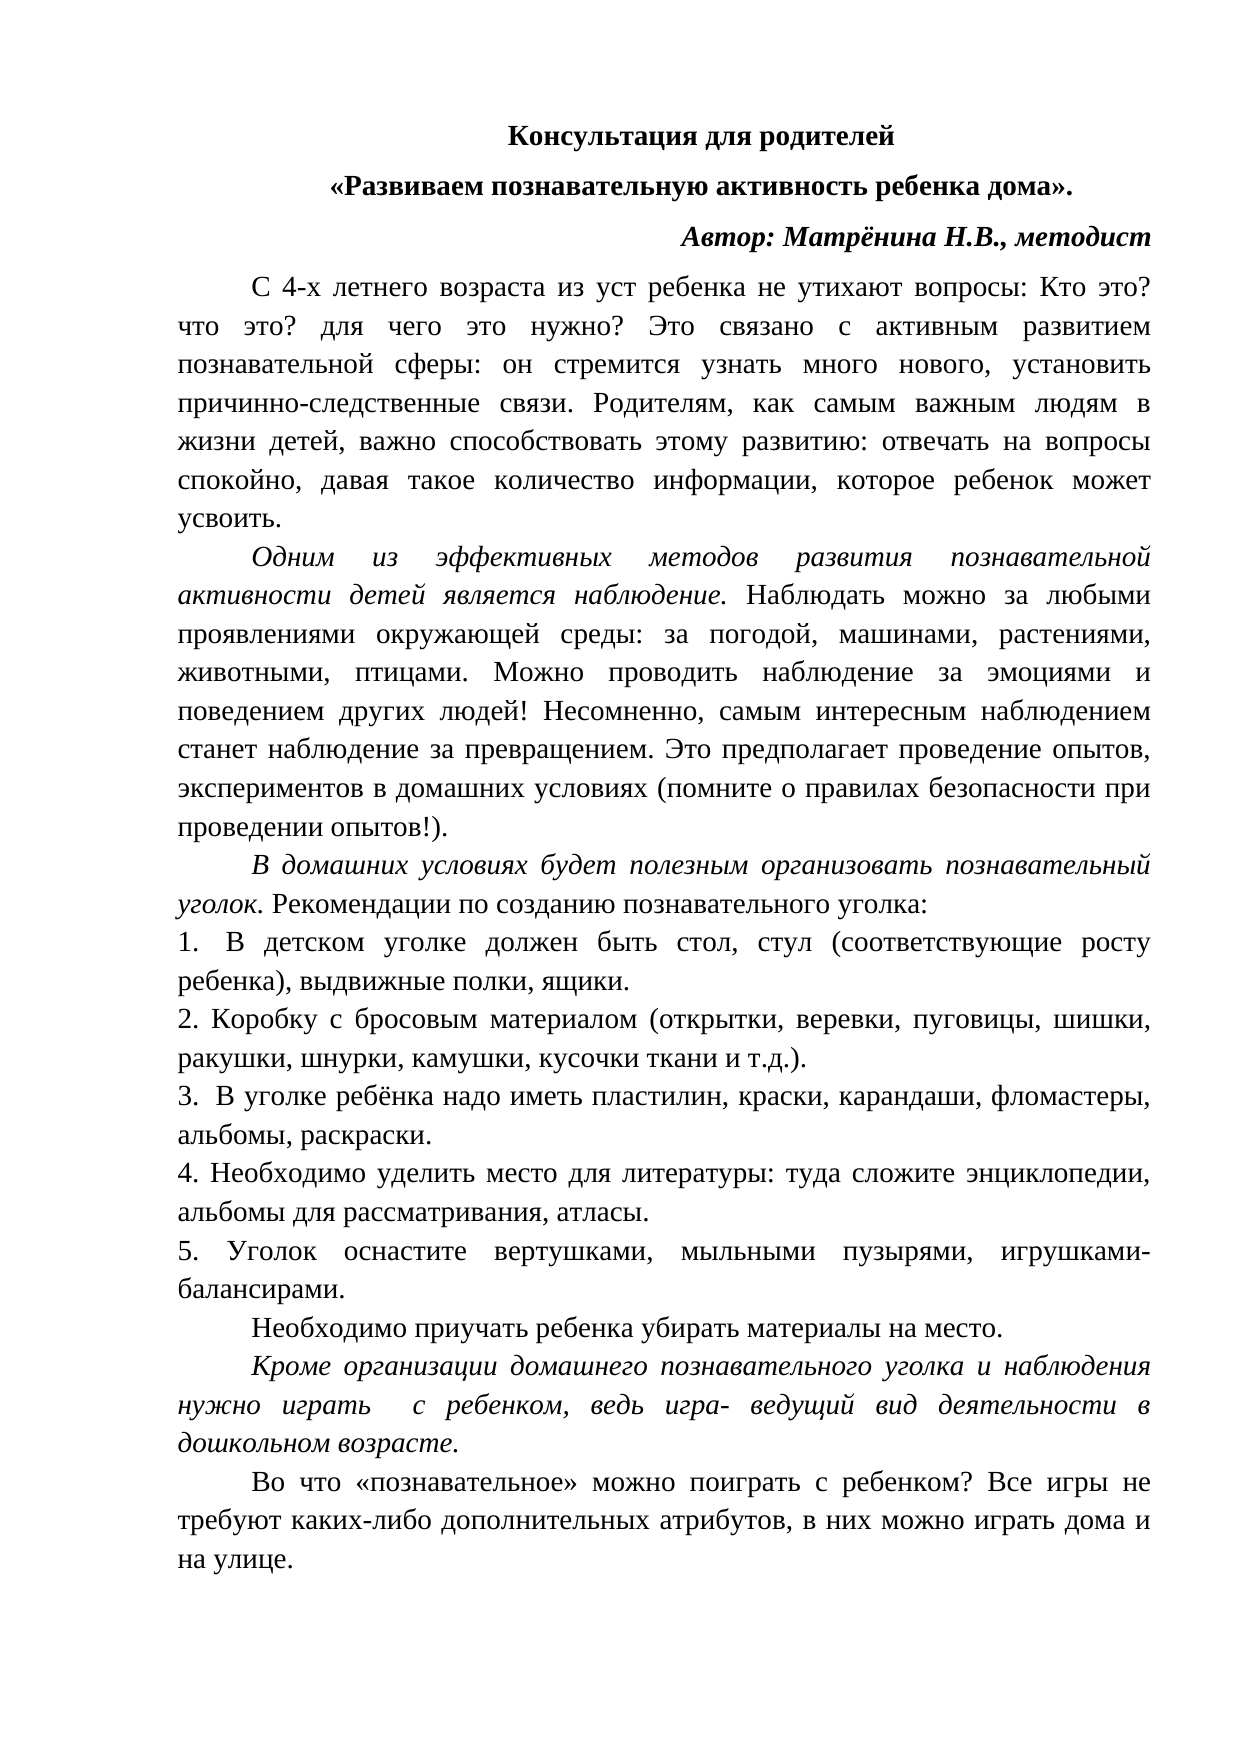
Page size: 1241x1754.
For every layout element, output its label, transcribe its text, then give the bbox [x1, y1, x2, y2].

text 5. Уголок оснастите вертушками, мыльными пузырями, игрушками- балансирами. [177, 1233, 1152, 1305]
text 3. В уголке ребёнка надо иметь пластилин, краски, карандаши, фломастеры, альбомы, раскраски. [177, 1078, 1152, 1151]
text Во что «познавательное» можно поиграть с ребенком? Все игры не требуют каких-либо дополнительных атрибутов, в них можно играть дома и на улице. [177, 1464, 1152, 1574]
text Необходимо приучать ребенка убирать материалы на место. [177, 1310, 1152, 1343]
text Кроме организации домашнего познавательного уголка и наблюдения нужно играть с ребенком, ведь игра- ведущий вид деятельности в дошкольном возрасте. [177, 1348, 1152, 1459]
text Консультация для родителей [177, 118, 1152, 152]
text 2. Коробку с бросовым материалом (открытки, веревки, пуговицы, шишки, ракушки, шнурки, камушки, кусочки ткани и т.д.). [177, 1001, 1152, 1073]
text «Развиваем познавательную активность ребенка дома». [177, 168, 1152, 202]
text 4. Необходимо уделить место для литературы: туда сложите энциклопедии, альбомы для рассматривания, атласы. [177, 1156, 1152, 1228]
text 1. В детском уголке должен быть стол, стул (соответствующие росту ребенка), выдвижные полки, ящики. [177, 924, 1152, 996]
text Одним из эффективных методов развития познавательной активности детей является наблюдение. Наблюдать можно за любыми проявлениями окружающей среды: за погодой, машинами, растениями, животными, птицами. Можно проводить наблюдение за эмоциями и поведением других людей! Несомненно, самым интересным наблюдением станет наблюдение за превращением. Это предполагает проведение опытов, экспериментов в домашних условиях (помните о правилах безопасности при проведении опытов!). [177, 539, 1152, 842]
text С 4-х летнего возраста из уст ребенка не утихают вопросы: Кто это? что это? для чего это нужно? Это связано с активным развитием познавательной сферы: он стремится узнать много нового, установить причинно-следственные связи. Родителям, как самым важным людям в жизни детей, важно способствовать этому развитию: отвечать на вопросы спокойно, давая такое количество информации, которое ребенок может усвоить. [177, 269, 1152, 534]
text Автор: Матрёнина Н.В., методист [177, 219, 1152, 252]
text В домашних условиях будет полезным организовать познавательный уголок. Рекомендации по созданию познавательного уголка: [177, 847, 1152, 919]
